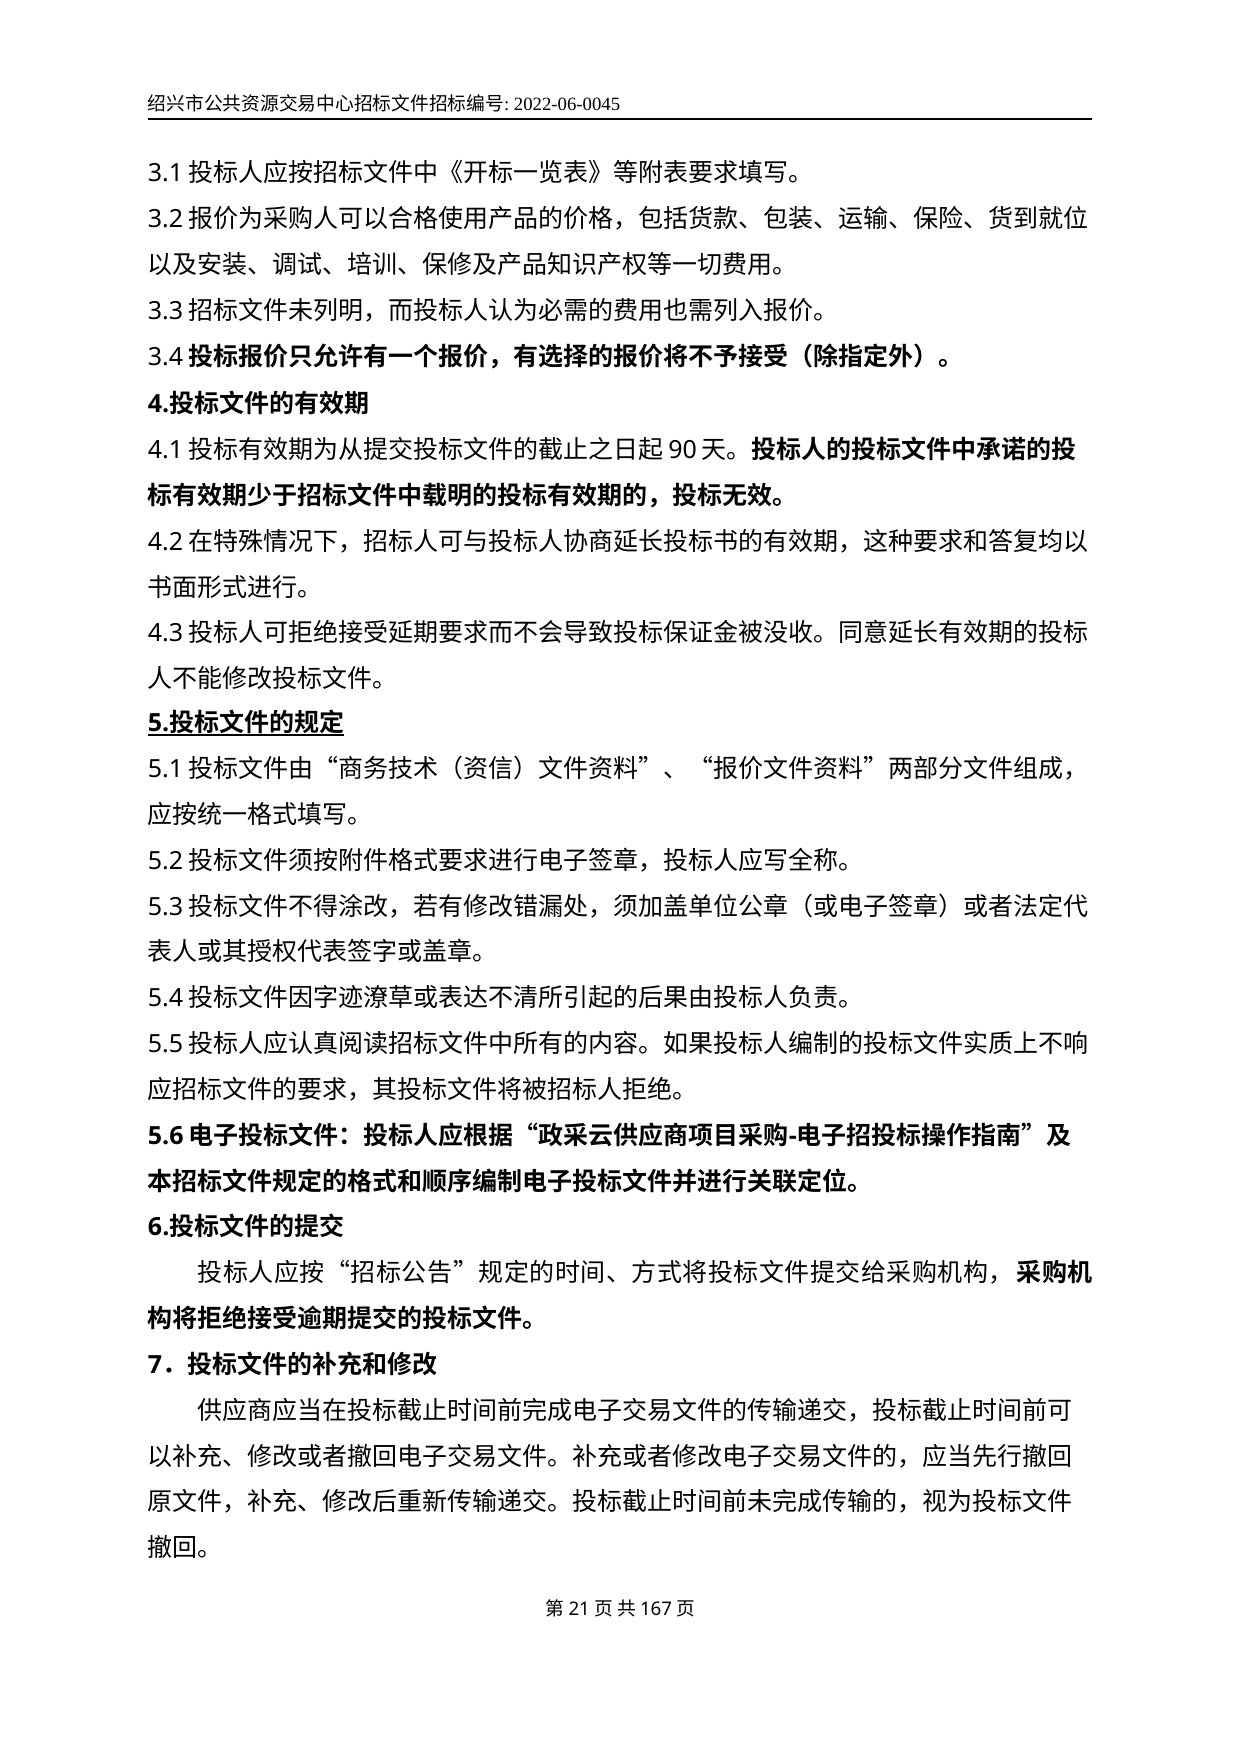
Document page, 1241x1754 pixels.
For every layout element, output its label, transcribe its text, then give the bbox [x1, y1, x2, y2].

list 4.1投标有效期为从提交投标文件的截止之日起90天。投标人的投标文件中承诺的投标有效期少于招标文件中载明的投标有效期的，投标无效。 [148, 420, 1092, 512]
list 4.3投标人可拒绝接受延期要求而不会导致投标保证金被没收。同意延长有效期的投标人不能修改投标文件。 [148, 603, 1092, 695]
text 5.2投标文件须按附件格式要求进行电子签章，投标人应写全称。 [148, 832, 1092, 878]
text 供应商应当在投标截止时间前完成电子交易文件的传输递交，投标截止时间前可以补充、修改或者撤回电子交易文件。补充或者修改电子交易文件的，应当先行撤回原文件，补充、修改后重新传输递交。投标截止时间前未完成传输的，视为投标文件撤回。 [148, 1382, 1092, 1566]
text 3.2报价为采购人可以合格使用产品的价格，包括货款、包装、运输、保险、货到就位以及安装、调试、培训、保修及产品知识产权等一切费用。 [148, 191, 1092, 282]
text 5.3投标文件不得涂改，若有修改错漏处，须加盖单位公章（或电子签章）或者法定代表人或其授权代表签字或盖章。 [148, 878, 1092, 970]
text 3.4投标报价只允许有一个报价，有选择的报价将不予接受（除指定外）。 [148, 328, 1092, 374]
list 4.投标文件的有效期 [148, 374, 1092, 420]
text 5.6电子投标文件：投标人应根据“政采云供应商项目采购-电子招投标操作指南”及本招标文件规定的格式和顺序编制电子投标文件并进行关联定位。 [148, 1107, 1092, 1199]
list 4.2在特殊情况下，招标人可与投标人协商延长投标书的有效期，这种要求和答复均以书面形式进行。 [148, 512, 1092, 603]
text 6.投标文件的提交 [148, 1199, 1092, 1245]
text 投标人应按“招标公告”规定的时间、方式将投标文件提交给采购机构，采购机构将拒绝接受逾期提交的投标文件。 [148, 1245, 1092, 1337]
text 3.3招标文件未列明，而投标人认为必需的费用也需列入报价。 [148, 282, 1092, 328]
text 5.1投标文件由“商务技术（资信）文件资料”、“报价文件资料”两部分文件组成，应按统一格式填写。 [148, 741, 1092, 832]
text 5.5投标人应认真阅读招标文件中所有的内容。如果投标人编制的投标文件实质上不响应招标文件的要求，其投标文件将被招标人拒绝。 [148, 1016, 1092, 1107]
text 3.1投标人应按招标文件中《开标一览表》等附表要求填写。 [148, 145, 1092, 191]
text 7．投标文件的补充和修改 [148, 1337, 1092, 1382]
text 5.投标文件的规定 [148, 695, 1092, 741]
text 5.4投标文件因字迹潦草或表达不清所引起的后果由投标人负责。 [148, 970, 1092, 1016]
